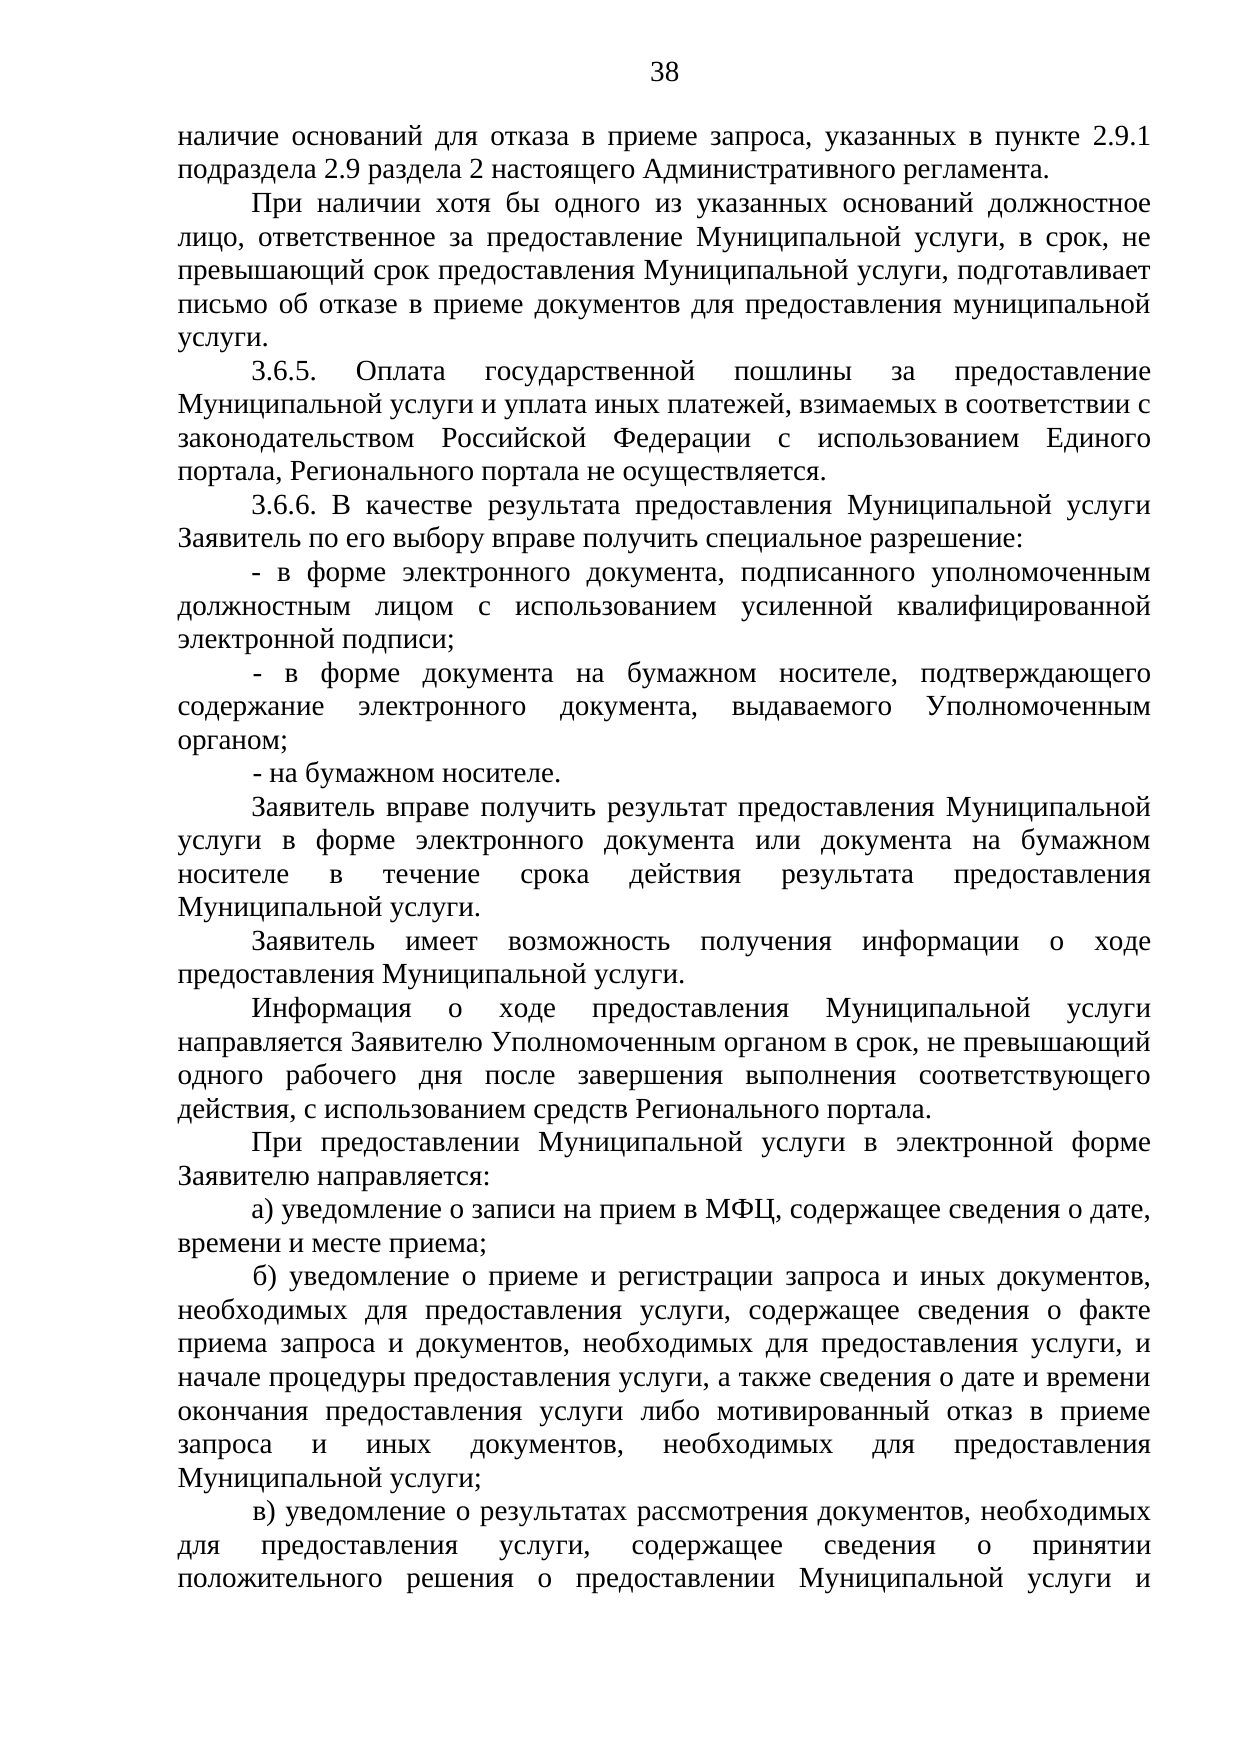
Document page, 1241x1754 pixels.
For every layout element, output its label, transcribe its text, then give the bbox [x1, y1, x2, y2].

text - в форме электронного документа, подписанного уполномоченным должностным лицом с использованием усиленной квалифицированной электронной подписи; [177, 554, 1152, 655]
text При наличии хотя бы одного из указанных оснований должностное лицо, ответственное за предоставление Муниципальной услуги, в срок, не превышающий срок предоставления Муниципальной услуги, подготавливает письмо об отказе в приеме документов для предоставления муниципальной услуги. [177, 185, 1152, 353]
text Информация о ходе предоставления Муниципальной услуги направляется Заявителю Уполномоченным органом в срок, не превышающий одного рабочего дня после завершения выполнения соответствующего действия, с использованием средств Регионального портала. [177, 990, 1152, 1124]
text б) уведомление о приеме и регистрации запроса и иных документов, необходимых для предоставления услуги, содержащее сведения о факте приема запроса и документов, необходимых для предоставления услуги, и начале процедуры предоставления услуги, а также сведения о дате и времени окончания предоставления услуги либо мотивированный отказ в приеме запроса и иных документов, необходимых для предоставления Муниципальной услуги; [177, 1258, 1152, 1493]
text а) уведомление о записи на прием в МФЦ, содержащее сведения о дате, времени и месте приема; [177, 1191, 1152, 1258]
text Заявитель вправе получить результат предоставления Муниципальной услуги в форме электронного документа или документа на бумажном носителе в течение срока действия результата предоставления Муниципальной услуги. [177, 789, 1152, 923]
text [177, 1493, 1152, 1594]
text При предоставлении Муниципальной услуги в электронной форме Заявителю направляется: [177, 1124, 1152, 1191]
text 3.6.6. В качестве результата предоставления Муниципальной услуги Заявитель по его выбору вправе получить специальное разрешение: [177, 487, 1152, 554]
text - на бумажном носителе. [177, 755, 1152, 789]
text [177, 118, 1152, 185]
text - в форме документа на бумажном носителе, подтверждающего содержание электронного документа, выдаваемого Уполномоченным органом; [177, 655, 1152, 755]
text 3.6.5. Оплата государственной пошлины за предоставление Муниципальной услуги и уплата иных платежей, взимаемых в соответствии с законодательством Российской Федерации с использованием Единого портала, Регионального портала не осуществляется. [177, 353, 1152, 487]
text Заявитель имеет возможность получения информации о ходе предоставления Муниципальной услуги. [177, 923, 1152, 990]
